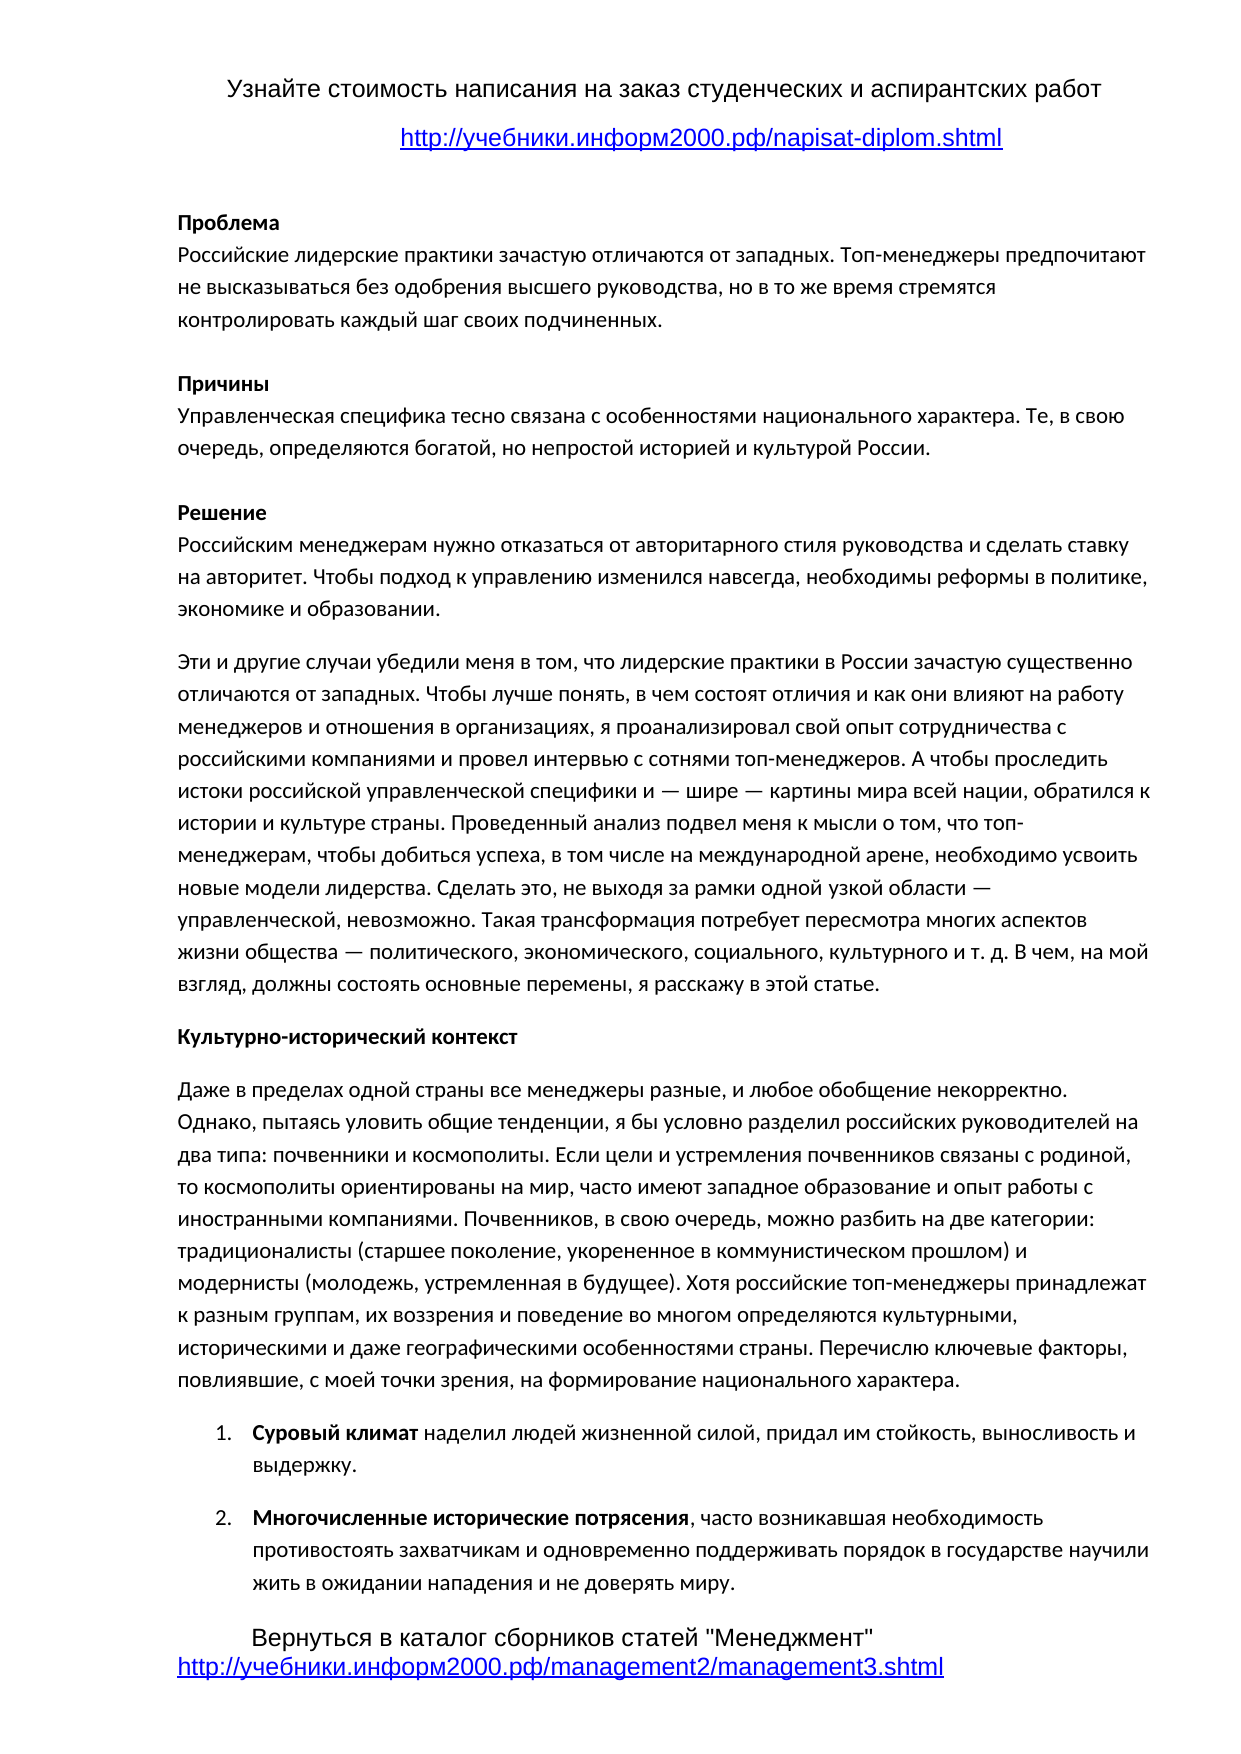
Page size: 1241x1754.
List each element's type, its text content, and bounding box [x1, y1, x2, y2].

text Культурно-исторический контекст [177, 1022, 1152, 1050]
list Многочисленные исторические потрясения, часто возникавшая необходимость противостоять захватчикам и одновременно поддерживать порядок в государстве научили жить в ожидании нападения и не доверять миру. [215, 1503, 1152, 1596]
list Суровый климат наделил людей жизненной силой, придал им стойкость, выносливость и выдержку. [215, 1418, 1152, 1478]
text Даже в пределах одной страны все менеджеры разные, и любое обобщение некорректно. Однако, пытаясь уловить общие тенденции, я бы условно разделил российских руководителей на два типа: почвенники и космополиты. Если цели и устремления почвенников связаны с родиной, то космополиты ориентированы на мир, часто имеют западное образование и опыт работы с иностранными компаниями. Почвенников, в свою очередь, можно разбить на две категории: традиционалисты (старшее поколение, укорененное в коммунистическом прошлом) и модернисты (молодежь, устремленная в будущее). Хотя российские топ-менеджеры принадлежат к разным группам, их воззрения и поведение во многом определяются культурными, историческими и даже географическими особенностями страны. Перечислю ключевые факторы, повлиявшие, с моей точки зрения, на формирование национального характера. [177, 1075, 1152, 1393]
text Проблема Российские лидерские практики зачастую отличаются от западных. Топ-менеджеры предпочитают не высказываться без одобрения высшего руководства, но в то же время стремятся контролировать каждый шаг своих подчиненных. Причины Управленческая специфика тесно связана с особенностями национального характера. Те, в свою очередь, определяются богатой, но непростой историей и культурой России. Решение Российским менеджерам нужно отказаться от авторитарного стиля руководства и сделать ставку на авторитет. Чтобы подход к управлению изменился навсегда, необходимы реформы в политике, экономике и образовании. [177, 208, 1152, 622]
text Эти и другие случаи убедили меня в том, что лидерские практики в России зачастую существенно отличаются от западных. Чтобы лучше понять, в чем состоят отличия и как они влияют на работу менеджеров и отношения в организациях, я проанализировал свой опыт сотрудничества с российскими компаниями и провел интервью с сотнями топ-менеджеров. А чтобы проследить истоки российской управленческой специфики и — шире — картины мира всей нации, обратился к истории и культуре страны. Проведенный анализ подвел меня к мысли о том, что топ-менеджерам, чтобы добиться успеха, в том числе на международной арене, необходимо усвоить новые модели лидерства. Сделать это, не выходя за рамки одной узкой области — управленческой, невозможно. Такая трансформация потребует пересмотра многих аспектов жизни общества — политического, экономического, социального, культурного и т. д. В чем, на мой взгляд, должны состоять основные перемены, я расскажу в этой статье. [177, 647, 1152, 997]
